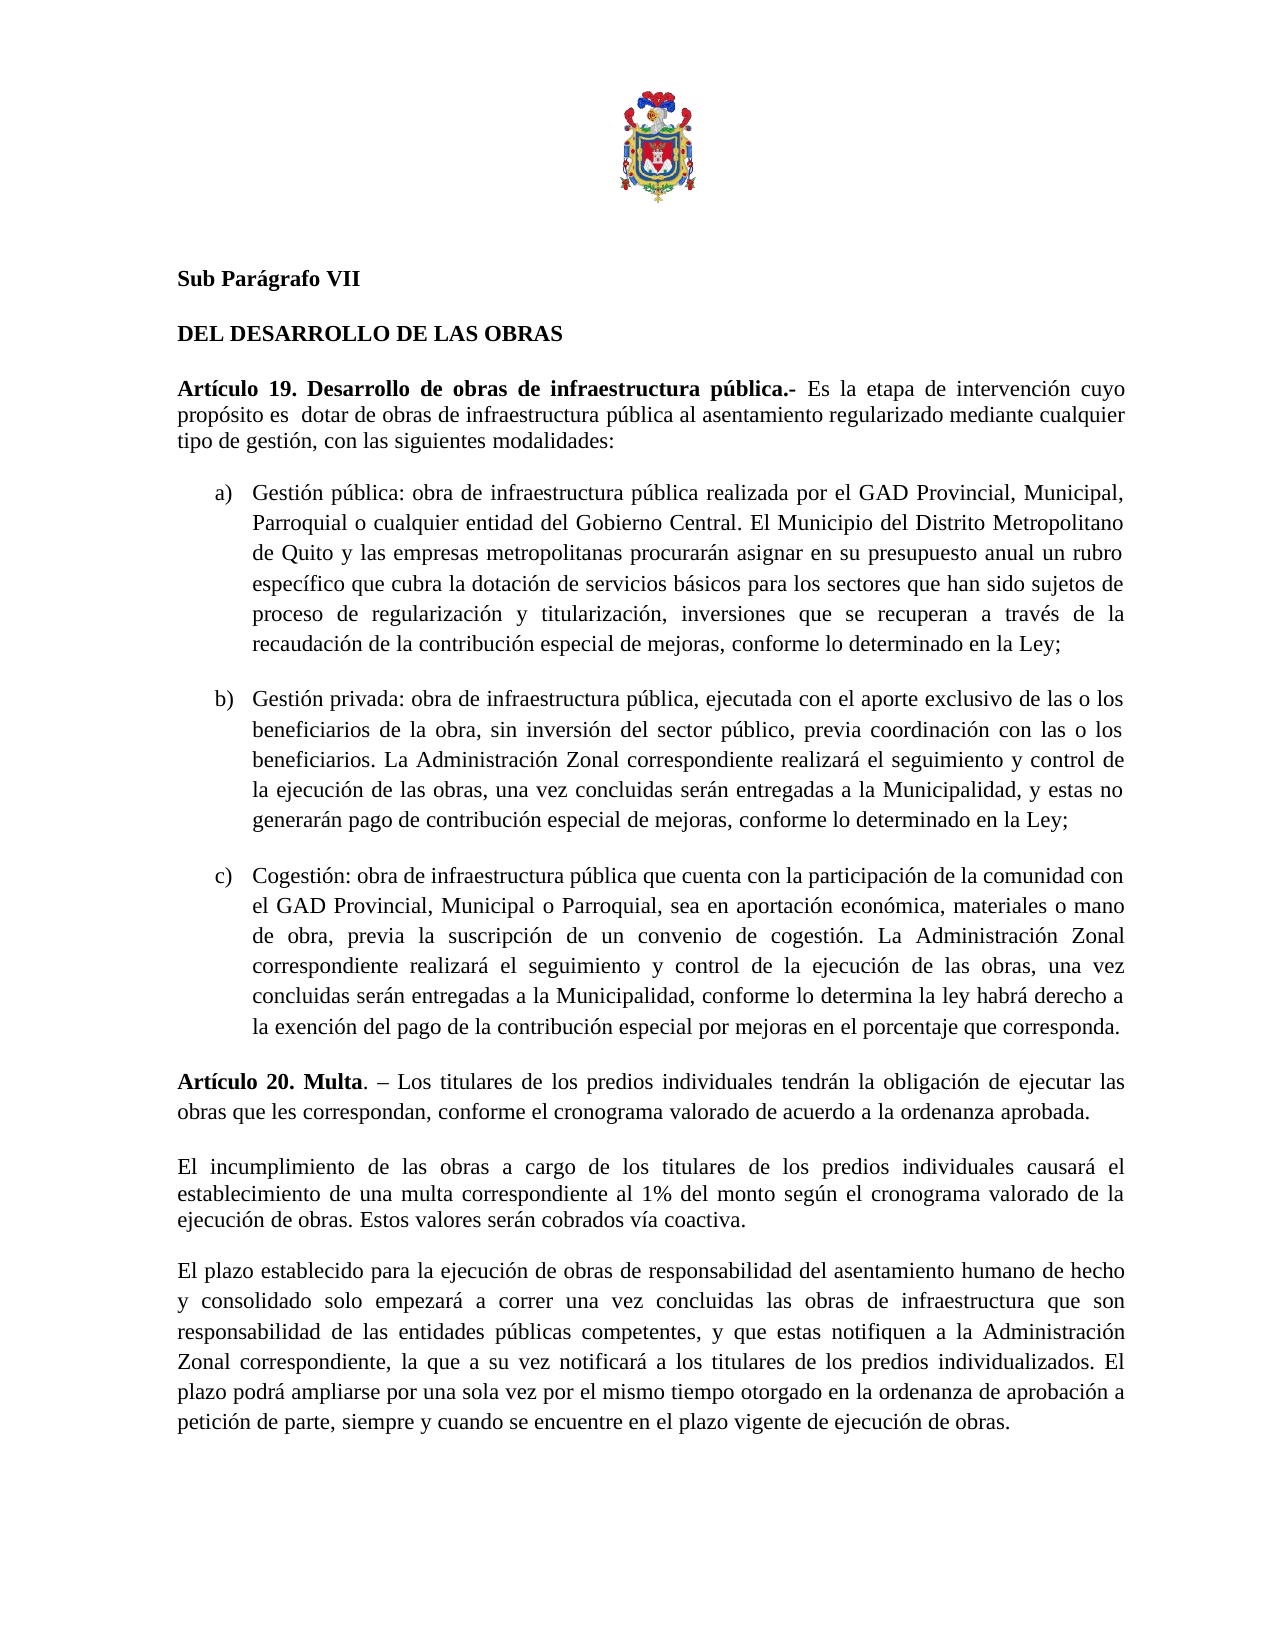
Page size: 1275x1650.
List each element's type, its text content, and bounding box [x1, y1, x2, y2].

text Artículo 20. Multa. – Los titulares de los predios individuales tendrán la obligación de ejecutar las obras que les correspondan, conforme el cronograma valorado de acuerdo a la ordenanza aprobada. [177, 1068, 1126, 1124]
list Gestión pública: obra de infraestructura pública realizada por el GAD Provincial, Municipal, Parroquial o cualquier entidad del Gobierno Central. El Municipio del Distrito Metropolitano de Quito y las empresas metropolitanas procurarán asignar en su presupuesto anual un rubro específico que cubra la dotación de servicios básicos para los sectores que han sido sujetos de proceso de regularización y titularización, inversiones que se recuperan a través de la recaudación de la contribución especial de mejoras, conforme lo determinado en la Ley; [214, 479, 1125, 656]
subtitle Sub Parágrafo VII [177, 265, 1137, 291]
text El plazo establecido para la ejecución de obras de responsabilidad del asentamiento humano de hecho y consolidado solo empezará a correr una vez concluidas las obras de infraestructura que son responsabilidad de las entidades públicas competentes, y que estas notifiquen a la Administración Zonal correspondiente, la que a su vez notificará a los titulares de los predios individualizados. El plazo podrá ampliarse por una sola vez por el mismo tiempo otorgado en la ordenanza de aprobación a petición de parte, siempre y cuando se encuentre en el plazo vigente de ejecución de obras. [177, 1257, 1126, 1435]
text El incumplimiento de las obras a cargo de los titulares de los predios individuales causará el establecimiento de una multa correspondiente al 1% del monto según el cronograma valorado de la ejecución de obras. Estos valores serán cobrados vía coactiva. [177, 1153, 1126, 1232]
list Cogestión: obra de infraestructura pública que cuenta con la participación de la comunidad con el GAD Provincial, Municipal o Parroquial, sea en aportación económica, materiales o mano de obra, previa la suscripción de un convenio de cogestión. La Administración Zonal correspondiente realizará el seguimiento y control de la ejecución de las obras, una vez concluidas serán entregadas a la Municipalidad, conforme lo determina la ley habrá derecho a la exención del pago de la contribución especial por mejoras en el porcentaje que corresponda. [214, 862, 1125, 1039]
list Gestión privada: obra de infraestructura pública, ejecutada con el aporte exclusivo de las o los beneficiarios de la obra, sin inversión del sector público, previa coordinación con las o los beneficiarios. La Administración Zonal correspondiente realizará el seguimiento y control de la ejecución de las obras, una vez concluidas serán entregadas a la Municipalidad, y estas no generarán pago de contribución especial de mejoras, conforme lo determinado en la Ley; [214, 686, 1125, 833]
picture [619, 90, 696, 204]
text DEL DESARROLLO DE LAS OBRAS [177, 320, 1137, 346]
text Artículo 19. Desarrollo de obras de infraestructura pública.- Es la etapa de intervención cuyo propósito es dotar de obras de infraestructura pública al asentamiento regularizado mediante cualquier tipo de gestión, con las siguientes modalidades: [177, 375, 1126, 454]
